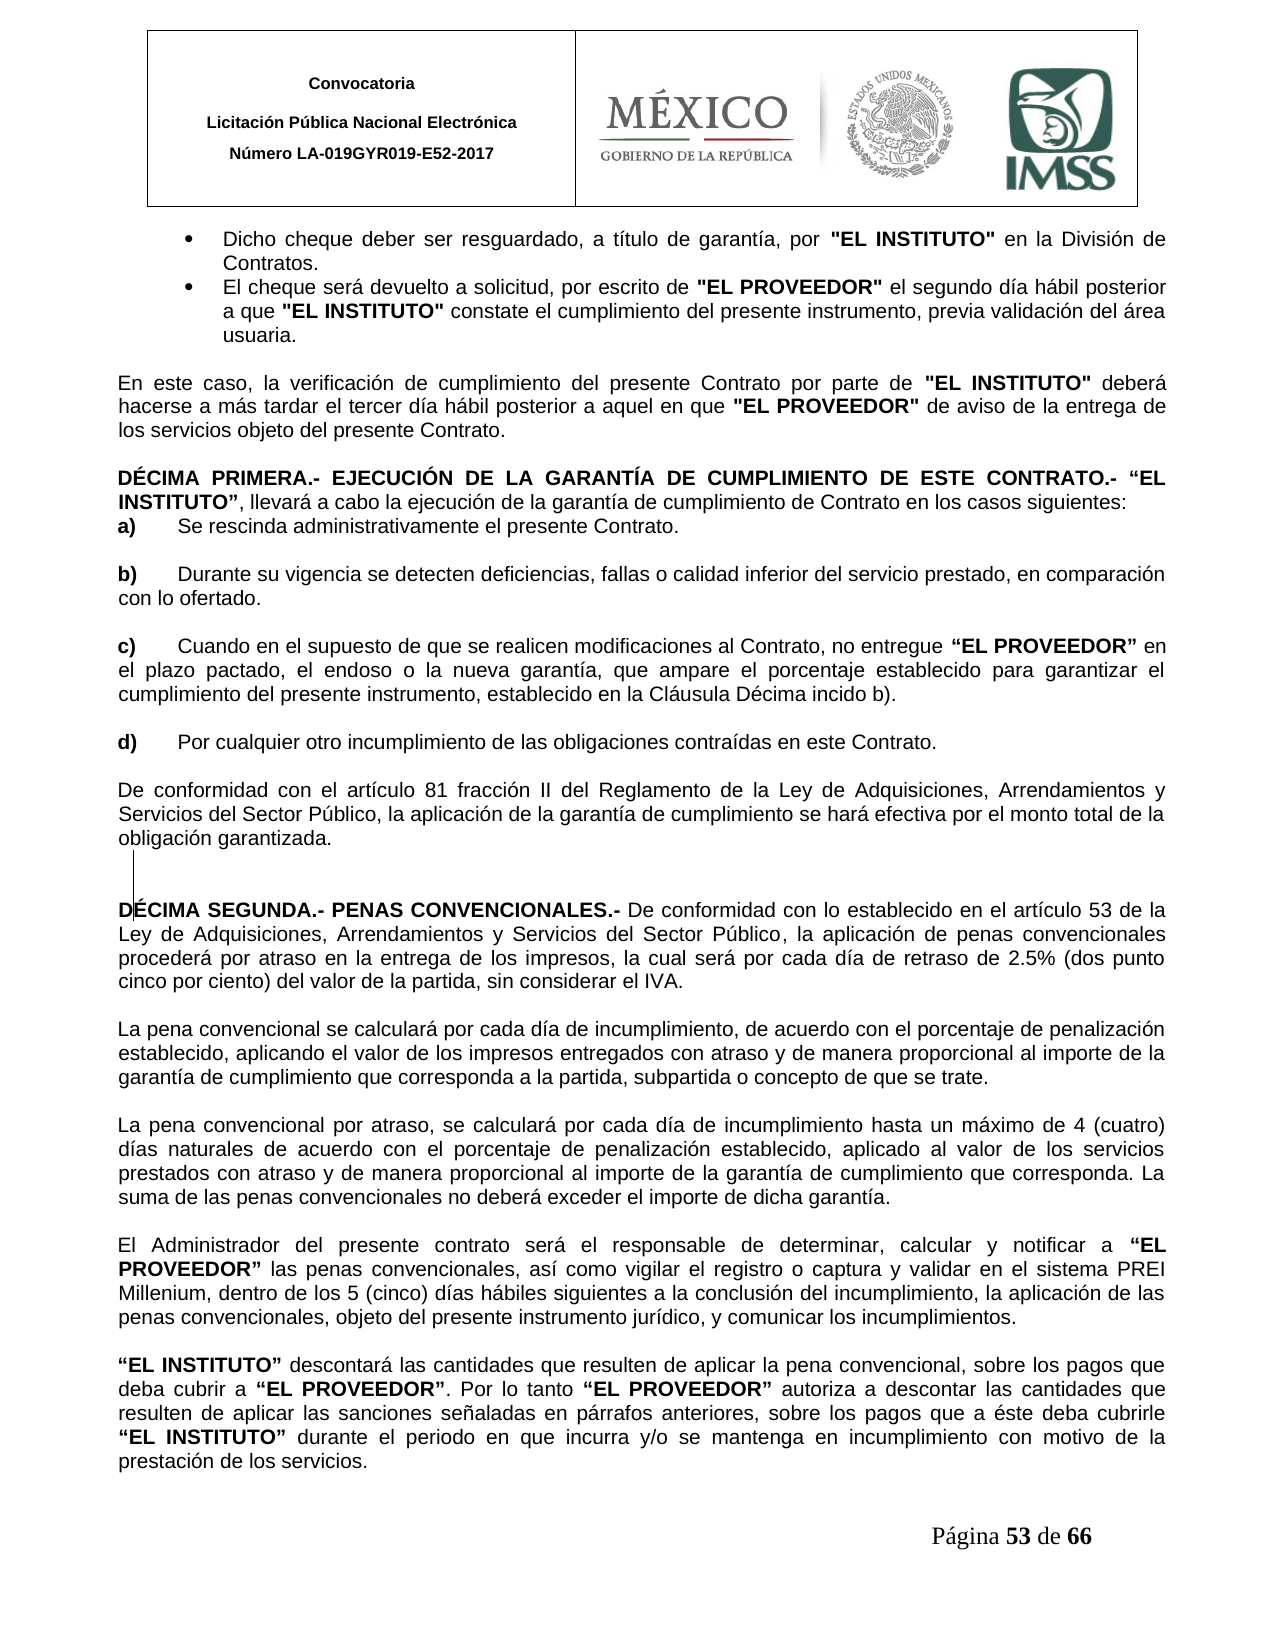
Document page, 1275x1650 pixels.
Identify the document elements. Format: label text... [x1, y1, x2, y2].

text “EL INSTITUTO” descontará las cantidades que resulten de aplicar la pena convencional, sobre los pagos que deba cubrir a “EL PROVEEDOR”. Por lo tanto “EL PROVEEDOR” autoriza a descontar las cantidades que resulten de aplicar las sanciones señaladas en párrafos anteriores, sobre los pagos que a éste deba cubrirle “EL INSTITUTO” durante el periodo en que incurra y/o se mantenga en incumplimiento con motivo de la prestación de los servicios. [117, 1353, 1167, 1472]
text De conformidad con el artículo 81 fracción II del Reglamento de la Ley de Adquisiciones, Arrendamientos y Servicios del Sector Público, la aplicación de la garantía de cumplimiento se hará efectiva por el monto total de la obligación garantizada. [117, 778, 1167, 849]
picture [597, 57, 957, 189]
text El Administrador del presente contrato será el responsable de determinar, calcular y notificar a “EL PROVEEDOR” las penas convencionales, así como vigilar el registro o captura y validar en el sistema PREI Millenium, dentro de los 5 (cinco) días hábiles siguientes a la conclusión del incumplimiento, la aplicación de las penas convencionales, objeto del presente instrumento jurídico, y comunicar los incumplimientos. [117, 1233, 1167, 1329]
list El cheque será devuelto a solicitud, por escrito de "EL PROVEEDOR" el segundo día hábil posterior a que "EL INSTITUTO" constate el cumplimiento del presente instrumento, previa validación del área usuaria. [185, 274, 1167, 346]
text DÉCIMA PRIMERA.- EJECUCIÓN DE LA GARANTÍA DE CUMPLIMIENTO DE ESTE CONTRATO.- “EL INSTITUTO”, llevará a cabo la ejecución de la garantía de cumplimiento de Contrato en los casos siguientes: [117, 466, 1167, 514]
text DÉCIMA SEGUNDA.- PENAS CONVENCIONALES.- De conformidad con lo establecido en el artículo 53 de la Ley de Adquisiciones, Arrendamientos y Servicios del Sector Público, la aplicación de penas convencionales procederá por atraso en la entrega de los impresos, la cual será por cada día de retraso de 2.5% (dos punto cinco por ciento) del valor de la partida, sin considerar el IVA. [118, 897, 1167, 993]
text a) Se rescinda administrativamente el presente Contrato. [117, 514, 1167, 538]
text En este caso, la verificación de cumplimiento del presente Contrato por parte de "EL INSTITUTO" deberá hacerse a más tardar el tercer día hábil posterior a aquel en que "EL PROVEEDOR" de aviso de la entrega de los servicios objeto del presente Contrato. [117, 370, 1167, 442]
list Dicho cheque deber ser resguardado, a título de garantía, por "EL INSTITUTO" en la División de Contratos. [185, 226, 1167, 274]
text La pena convencional se calculará por cada día de incumplimiento, de acuerdo con el porcentaje de penalización establecido, aplicando el valor de los impresos entregados con atraso y de manera proporcional al importe de la garantía de cumplimiento que corresponda a la partida, subpartida o concepto de que se trate. [117, 1017, 1167, 1089]
text La pena convencional por atraso, se calculará por cada día de incumplimiento hasta un máximo de 4 (cuatro) días naturales de acuerdo con el porcentaje de penalización establecido, aplicado al valor de los servicios prestados con atraso y de manera proporcional al importe de la garantía de cumplimiento que corresponda. La suma de las penas convencionales no deberá exceder el importe de dicha garantía. [117, 1113, 1167, 1209]
text d) Por cualquier otro incumplimiento de las obligaciones contraídas en este Contrato. [117, 730, 1167, 754]
text b) Durante su vigencia se detecten deficiencias, fallas o calidad inferior del servicio prestado, en comparación con lo ofertado. [117, 562, 1167, 610]
text c) Cuando en el supuesto de que se realicen modificaciones al Contrato, no entregue “EL PROVEEDOR” en el plazo pactado, el endoso o la nueva garantía, que ampare el porcentaje establecido para garantizar el cumplimiento del presente instrumento, establecido en la Cláusula Décima incido b). [117, 634, 1167, 706]
picture [1002, 58, 1117, 197]
